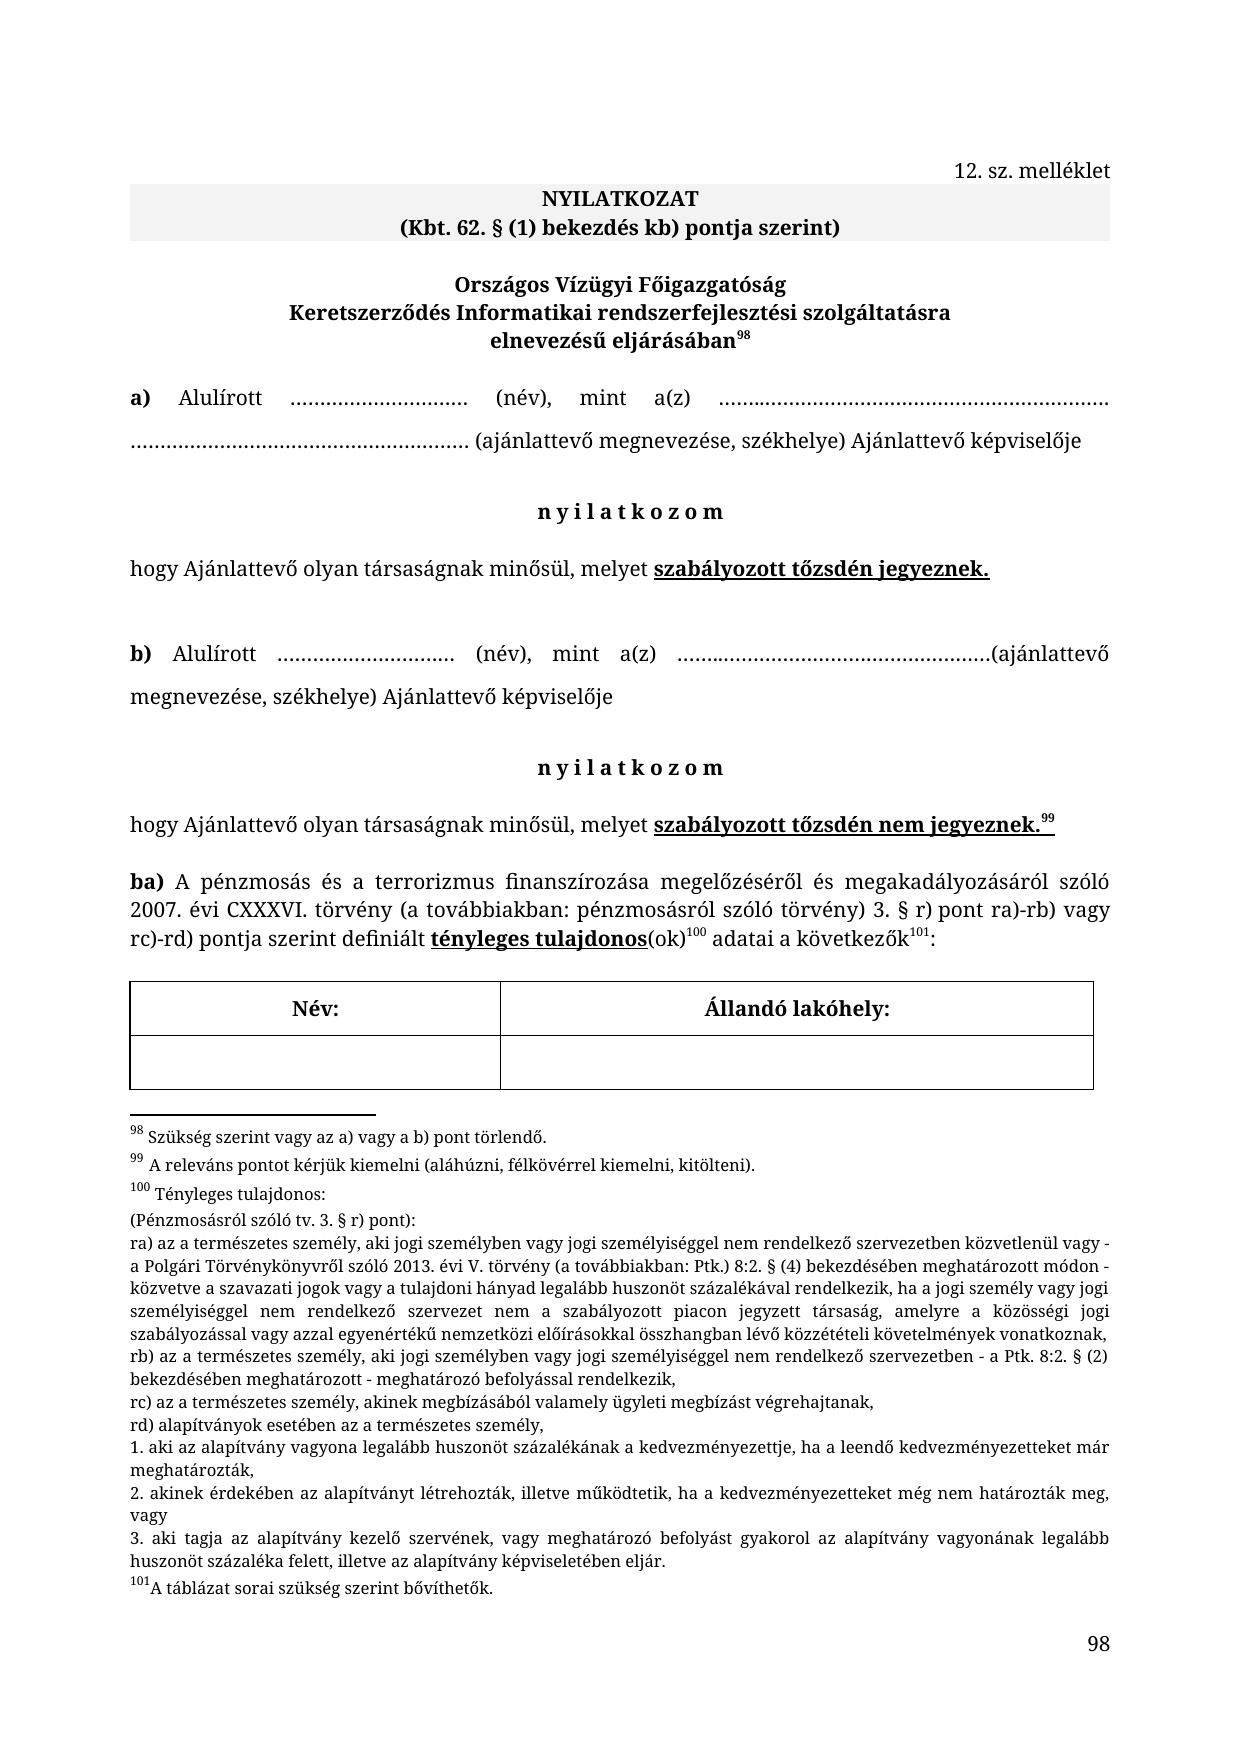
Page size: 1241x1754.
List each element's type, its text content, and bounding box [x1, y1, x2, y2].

subtitle Keretszerződés Informatikai rendszerfejlesztési szolgáltatásra [130, 298, 1110, 327]
subtitle Országos Vízügyi Főigazgatóság [130, 270, 1110, 298]
text 12. sz. melléklet [130, 156, 1110, 184]
text hogy Ajánlattevő olyan társaságnak minősül, melyet szabályozott tőzsdén nem jegyeznek. [130, 810, 1110, 838]
text ba) A pénzmosás és a terrorizmus finanszírozása megelőzéséről és megakadályozásáról szóló 2007. évi CXXXVI. törvény (a továbbiakban: pénzmosásról szóló törvény) 3. § r) pont ra)-rb) vagy rc)-rd) pontja szerint definiált tényleges tulajdonos(ok) adatai a következők: [130, 867, 1110, 952]
table_cell [131, 1036, 500, 1088]
text b) Alulírott ………………………… (név), mint a(z) ……..………………………………………(ajánlattevő megnevezése, székhelye) Ajánlattevő képviselője [130, 639, 1110, 710]
text NYILATKOZAT [130, 184, 1110, 213]
text n y i l a t k o z o m [130, 753, 1130, 781]
table_header Állandó lakóhely: [501, 982, 1093, 1034]
text (Kbt. 62. § (1) bekezdés kb) pontja szerint) [130, 213, 1110, 241]
table_cell [501, 1036, 1093, 1088]
text hogy Ajánlattevő olyan társaságnak minősül, melyet szabályozott tőzsdén jegyeznek. [130, 554, 1110, 582]
text a) Alulírott ………………………… (név), mint a(z) ……..…………………………………………………. ………………………………………………… (ajánlattevő megnevezése, székhelye) Ajánlattevő képviselője [130, 383, 1110, 454]
table_header Név: [131, 982, 500, 1034]
subtitle elnevezésű eljárásában [130, 327, 1110, 355]
text n y i l a t k o z o m [130, 497, 1130, 526]
